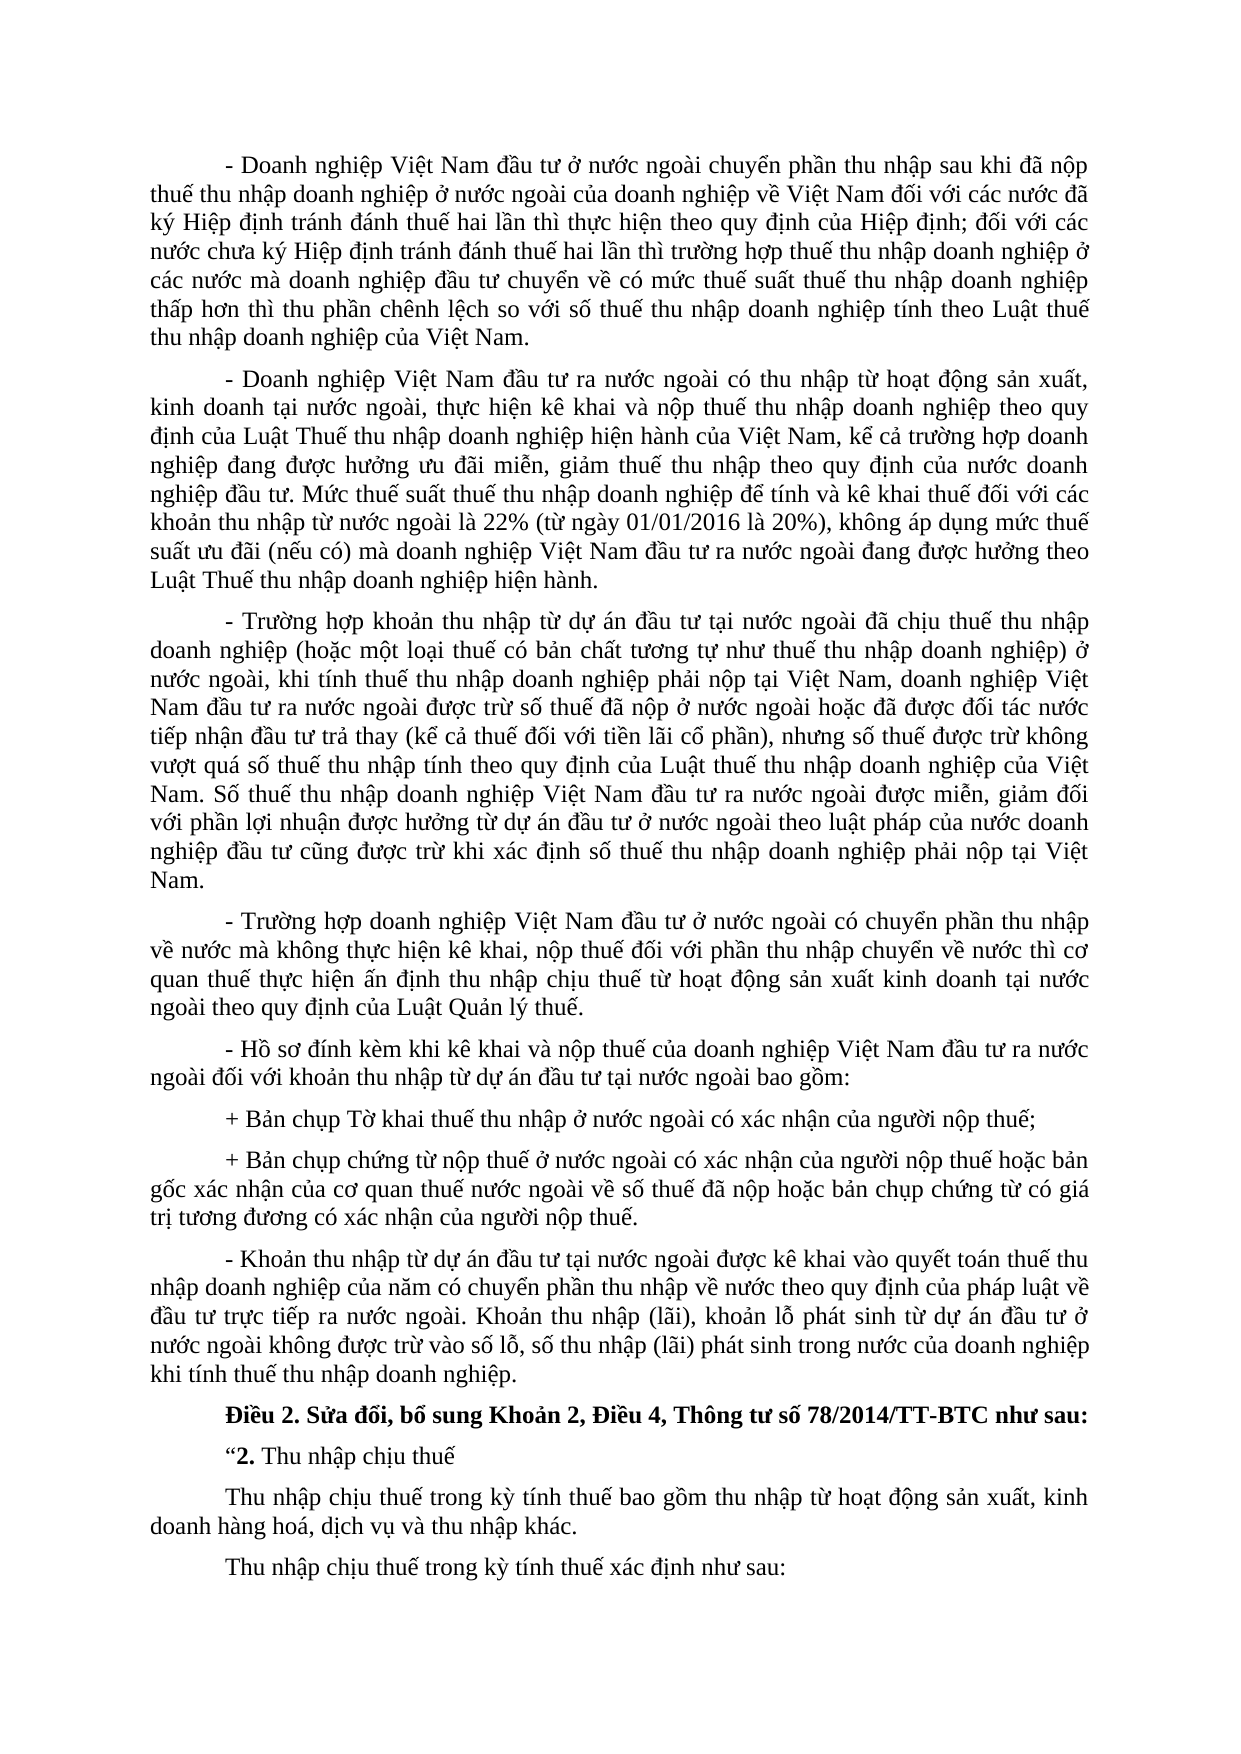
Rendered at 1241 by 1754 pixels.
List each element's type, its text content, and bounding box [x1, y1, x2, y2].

text - Doanh nghiệp Việt Nam đầu tư ở nước ngoài chuyển phần thu nhập sau khi đã nộp thuế thu nhập doanh nghiệp ở nước ngoài của doanh nghiệp về Việt Nam đối với các nước đã ký Hiệp định tránh đánh thuế hai lần thì thực hiện theo quy định của Hiệp định; đối với các nước chưa ký Hiệp định tránh đánh thuế hai lần thì trường hợp thuế thu nhập doanh nghiệp ở các nước mà doanh nghiệp đầu tư chuyển về có mức thuế suất thuế thu nhập doanh nghiệp thấp hơn thì thu phần chênh lệch so với số thuế thu nhập doanh nghiệp tính theo Luật thuế thu nhập doanh nghiệp của Việt Nam. [150, 150, 1090, 351]
text - Hồ sơ đính kèm khi kê khai và nộp thuế của doanh nghiệp Việt Nam đầu tư ra nước ngoài đối với khoản thu nhập từ dự án đầu tư tại nước ngoài bao gồm: [150, 1034, 1090, 1091]
text Thu nhập chịu thuế trong kỳ tính thuế xác định như sau: [150, 1552, 1090, 1581]
text - Trường hợp khoản thu nhập từ dự án đầu tư tại nước ngoài đã chịu thuế thu nhập doanh nghiệp (hoặc một loại thuế có bản chất tương tự như thuế thu nhập doanh nghiệp) ở nước ngoài, khi tính thuế thu nhập doanh nghiệp phải nộp tại Việt Nam, doanh nghiệp Việt Nam đầu tư ra nước ngoài được trừ số thuế đã nộp ở nước ngoài hoặc đã được đối tác nước tiếp nhận đầu tư trả thay (kể cả thuế đối với tiền lãi cổ phần), nhưng số thuế được trừ không vượt quá số thuế thu nhập tính theo quy định của Luật thuế thu nhập doanh nghiệp của Việt Nam. Số thuế thu nhập doanh nghiệp Việt Nam đầu tư ra nước ngoài được miễn, giảm đối với phần lợi nhuận được hưởng từ dự án đầu tư ở nước ngoài theo luật pháp của nước doanh nghiệp đầu tư cũng được trừ khi xác định số thuế thu nhập doanh nghiệp phải nộp tại Việt Nam. [150, 606, 1090, 894]
text + Bản chụp Tờ khai thuế thu nhập ở nước ngoài có xác nhận của người nộp thuế; [150, 1104, 1090, 1132]
text Thu nhập chịu thuế trong kỳ tính thuế bao gồm thu nhập từ hoạt động sản xuất, kinh doanh hàng hoá, dịch vụ và thu nhập khác. [150, 1482, 1090, 1540]
text - Doanh nghiệp Việt Nam đầu tư ra nước ngoài có thu nhập từ hoạt động sản xuất, kinh doanh tại nước ngoài, thực hiện kê khai và nộp thuế thu nhập doanh nghiệp theo quy định của Luật Thuế thu nhập doanh nghiệp hiện hành của Việt Nam, kể cả trường hợp doanh nghiệp đang được hưởng ưu đãi miễn, giảm thuế thu nhập theo quy định của nước doanh nghiệp đầu tư. Mức thuế suất thuế thu nhập doanh nghiệp để tính và kê khai thuế đối với các khoản thu nhập từ nước ngoài là 22% (từ ngày 01/01/2016 là 20%), không áp dụng mức thuế suất ưu đãi (nếu có) mà doanh nghiệp Việt Nam đầu tư ra nước ngoài đang được hưởng theo Luật Thuế thu nhập doanh nghiệp hiện hành. [150, 364, 1090, 594]
text Điều 2. Sửa đổi, bổ sung Khoản 2, Điều 4, Thông tư số 78/2014/TT-BTC như sau: [150, 1400, 1090, 1429]
text + Bản chụp chứng từ nộp thuế ở nước ngoài có xác nhận của người nộp thuế hoặc bản gốc xác nhận của cơ quan thuế nước ngoài về số thuế đã nộp hoặc bản chụp chứng từ có giá trị tương đương có xác nhận của người nộp thuế. [150, 1145, 1090, 1231]
text - Trường hợp doanh nghiệp Việt Nam đầu tư ở nước ngoài có chuyển phần thu nhập về nước mà không thực hiện kê khai, nộp thuế đối với phần thu nhập chuyển về nước thì cơ quan thuế thực hiện ấn định thu nhập chịu thuế từ hoạt động sản xuất kinh doanh tại nước ngoài theo quy định của Luật Quản lý thuế. [150, 906, 1090, 1021]
text “2. Thu nhập chịu thuế [150, 1441, 1090, 1470]
text - Khoản thu nhập từ dự án đầu tư tại nước ngoài được kê khai vào quyết toán thuế thu nhập doanh nghiệp của năm có chuyển phần thu nhập về nước theo quy định của pháp luật về đầu tư trực tiếp ra nước ngoài. Khoản thu nhập (lãi), khoản lỗ phát sinh từ dự án đầu tư ở nước ngoài không được trừ vào số lỗ, số thu nhập (lãi) phát sinh trong nước của doanh nghiệp khi tính thuế thu nhập doanh nghiệp. [150, 1244, 1090, 1387]
